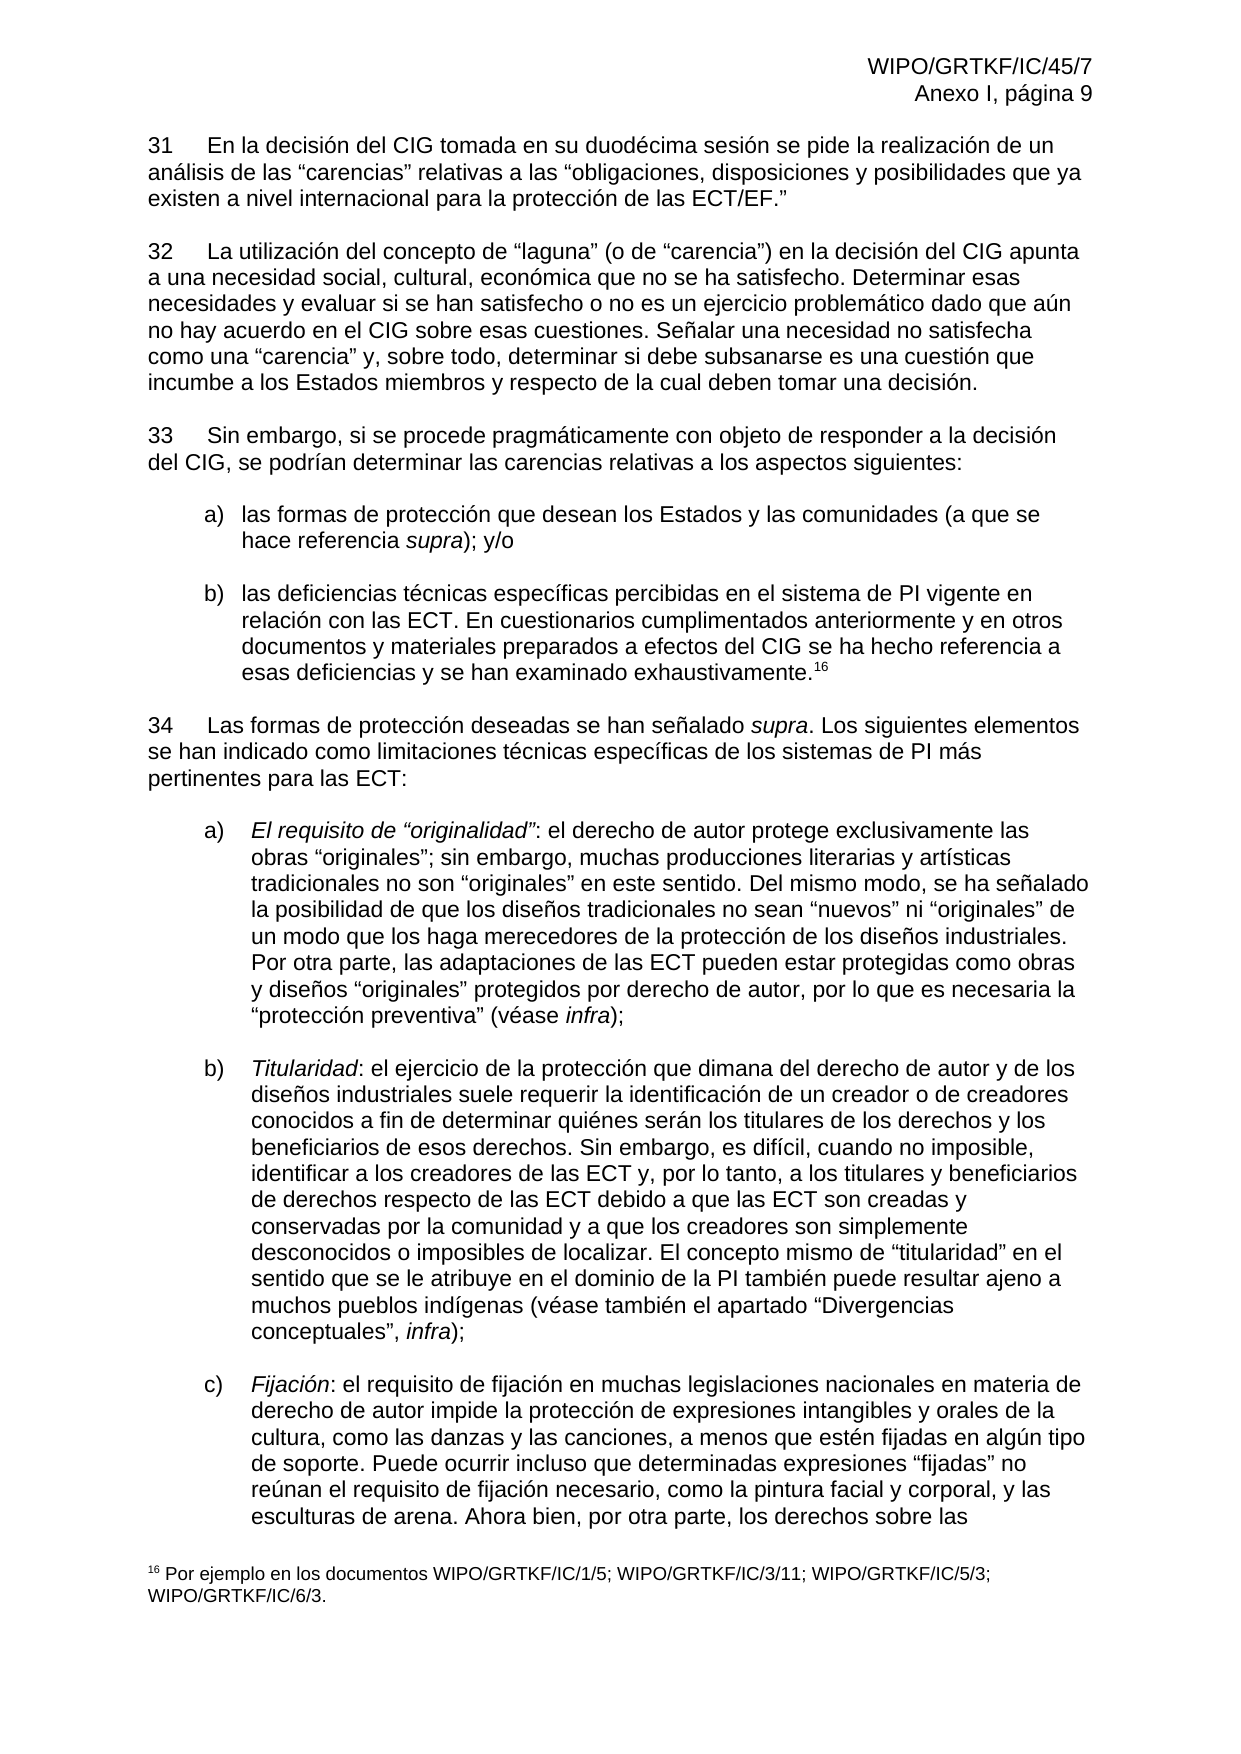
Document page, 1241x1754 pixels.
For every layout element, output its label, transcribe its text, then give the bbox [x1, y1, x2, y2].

list El requisito de “originalidad”: el derecho de autor protege exclusivamente las obras “originales”; sin embargo, muchas producciones literarias y artísticas tradicionales no son “originales” en este sentido. Del mismo modo, se ha señalado la posibilidad de que los diseños tradicionales no sean “nuevos” ni “originales” de un modo que los haga merecedores de la protección de los diseños industriales. Por otra parte, las adaptaciones de las ECT pueden estar protegidas como obras y diseños “originales” protegidos por derecho de autor, por lo que es necesaria la “protección preventiva” (véase infra); [204, 817, 1092, 1028]
text Sin embargo, si se procede pragmáticamente con objeto de responder a la decisión del CIG, se podrían determinar las carencias relativas a los aspectos siguientes: [148, 422, 1092, 501]
list las formas de protección que desean los Estados y las comunidades (a que se hace referencia supra); y/o [204, 501, 1092, 580]
list Titularidad: el ejercicio de la protección que dimana del derecho de autor y de los diseños industriales suele requerir la identificación de un creador o de creadores conocidos a fin de determinar quiénes serán los titulares de los derechos y los beneficiarios de esos derechos. Sin embargo, es difícil, cuando no imposible, identificar a los creadores de las ECT y, por lo tanto, a los titulares y beneficiarios de derechos respecto de las ECT debido a que las ECT son creadas y conservadas por la comunidad y a que los creadores son simplemente desconocidos o imposibles de localizar. El concepto mismo de “titularidad” en el sentido que se le atribuye en el dominio de la PI también puede resultar ajeno a muchos pueblos indígenas (véase también el apartado “Divergencias conceptuales”, infra); [204, 1054, 1092, 1344]
list las deficiencias técnicas específicas percibidas en el sistema de PI vigente en relación con las ECT. En cuestionarios cumplimentados anteriormente y en otros documentos y materiales preparados a efectos del CIG se ha hecho referencia a esas deficiencias y se han examinado exhaustivamente. [204, 580, 1092, 686]
text Las formas de protección deseadas se han señalado supra. Los siguientes elementos se han indicado como limitaciones técnicas específicas de los sistemas de PI más pertinentes para las ECT: [148, 712, 1092, 791]
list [204, 1371, 1092, 1529]
text En la decisión del CIG tomada en su duodécima sesión se pide la realización de un análisis de las “carencias” relativas a las “obligaciones, disposiciones y posibilidades que ya existen a nivel internacional para la protección de las ECT/EF.” [148, 132, 1092, 211]
text La utilización del concepto de “laguna” (o de “carencia”) en la decisión del CIG apunta a una necesidad social, cultural, económica que no se ha satisfecho. Determinar esas necesidades y evaluar si se han satisfecho o no es un ejercicio problemático dado que aún no hay acuerdo en el CIG sobre esas cuestiones. Señalar una necesidad no satisfecha como una “carencia” y, sobre todo, determinar si debe subsanarse es una cuestión que incumbe a los Estados miembros y respecto de la cual deben tomar una decisión. [148, 238, 1092, 396]
